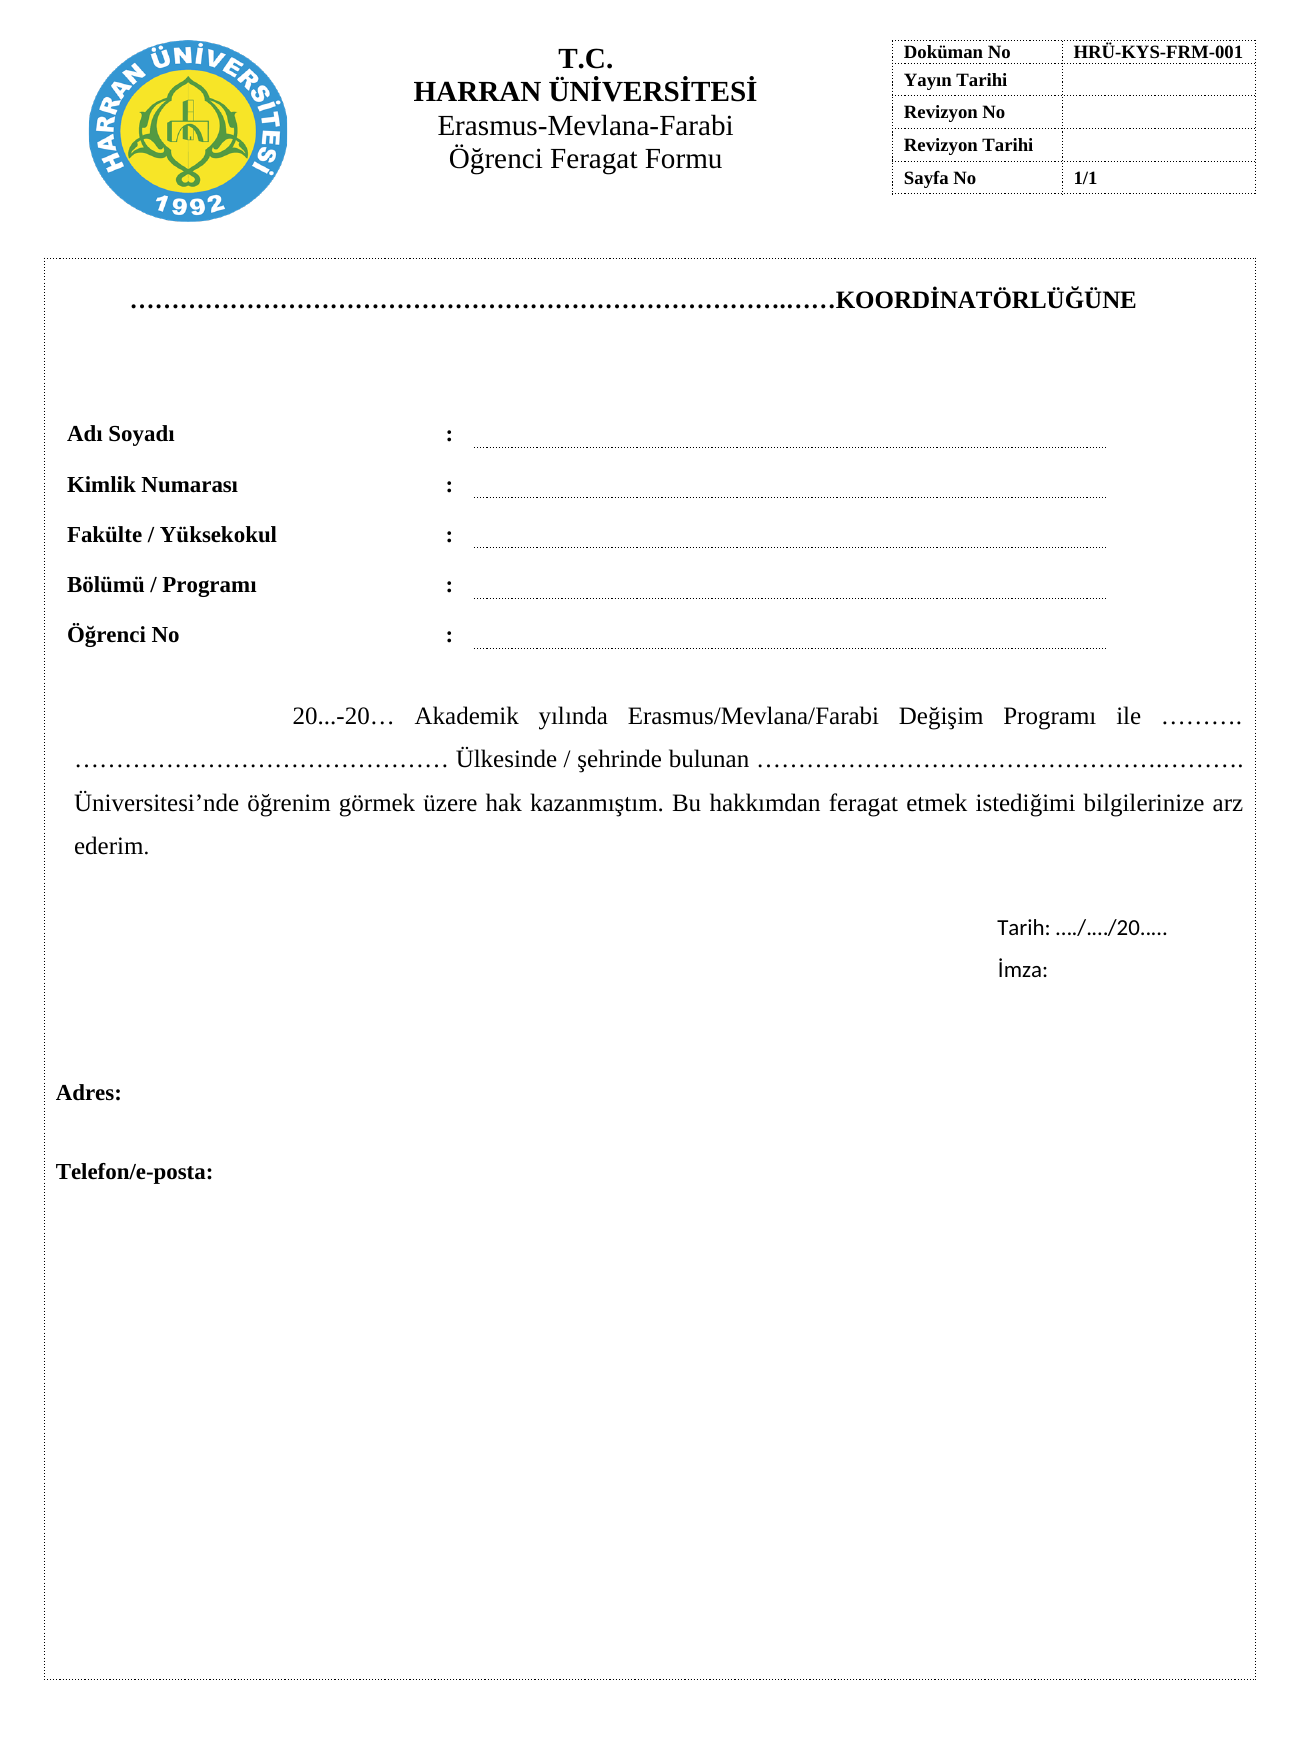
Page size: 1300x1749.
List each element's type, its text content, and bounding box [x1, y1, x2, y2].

picture [88, 40, 288, 222]
table_header …………………………………………………………………….……KOORDİNATÖRLÜĞÜNE 20...-20… Akademik yılında Erasmus/Mevlana/Farabi Değişim Programı ile ……….……………………………………… Ülkesinde / şehrinde bulunan ………………………………………….………. Üniversitesi’nde öğrenim görmek üzere hak kazanmıştım. Bu hakkımdan feragat etmek istediğimi bilgilerinize arz ederim. Tarih: …./.…/20..… İmza: Adres: Telefon/e-posta: [44, 258, 1255, 1679]
